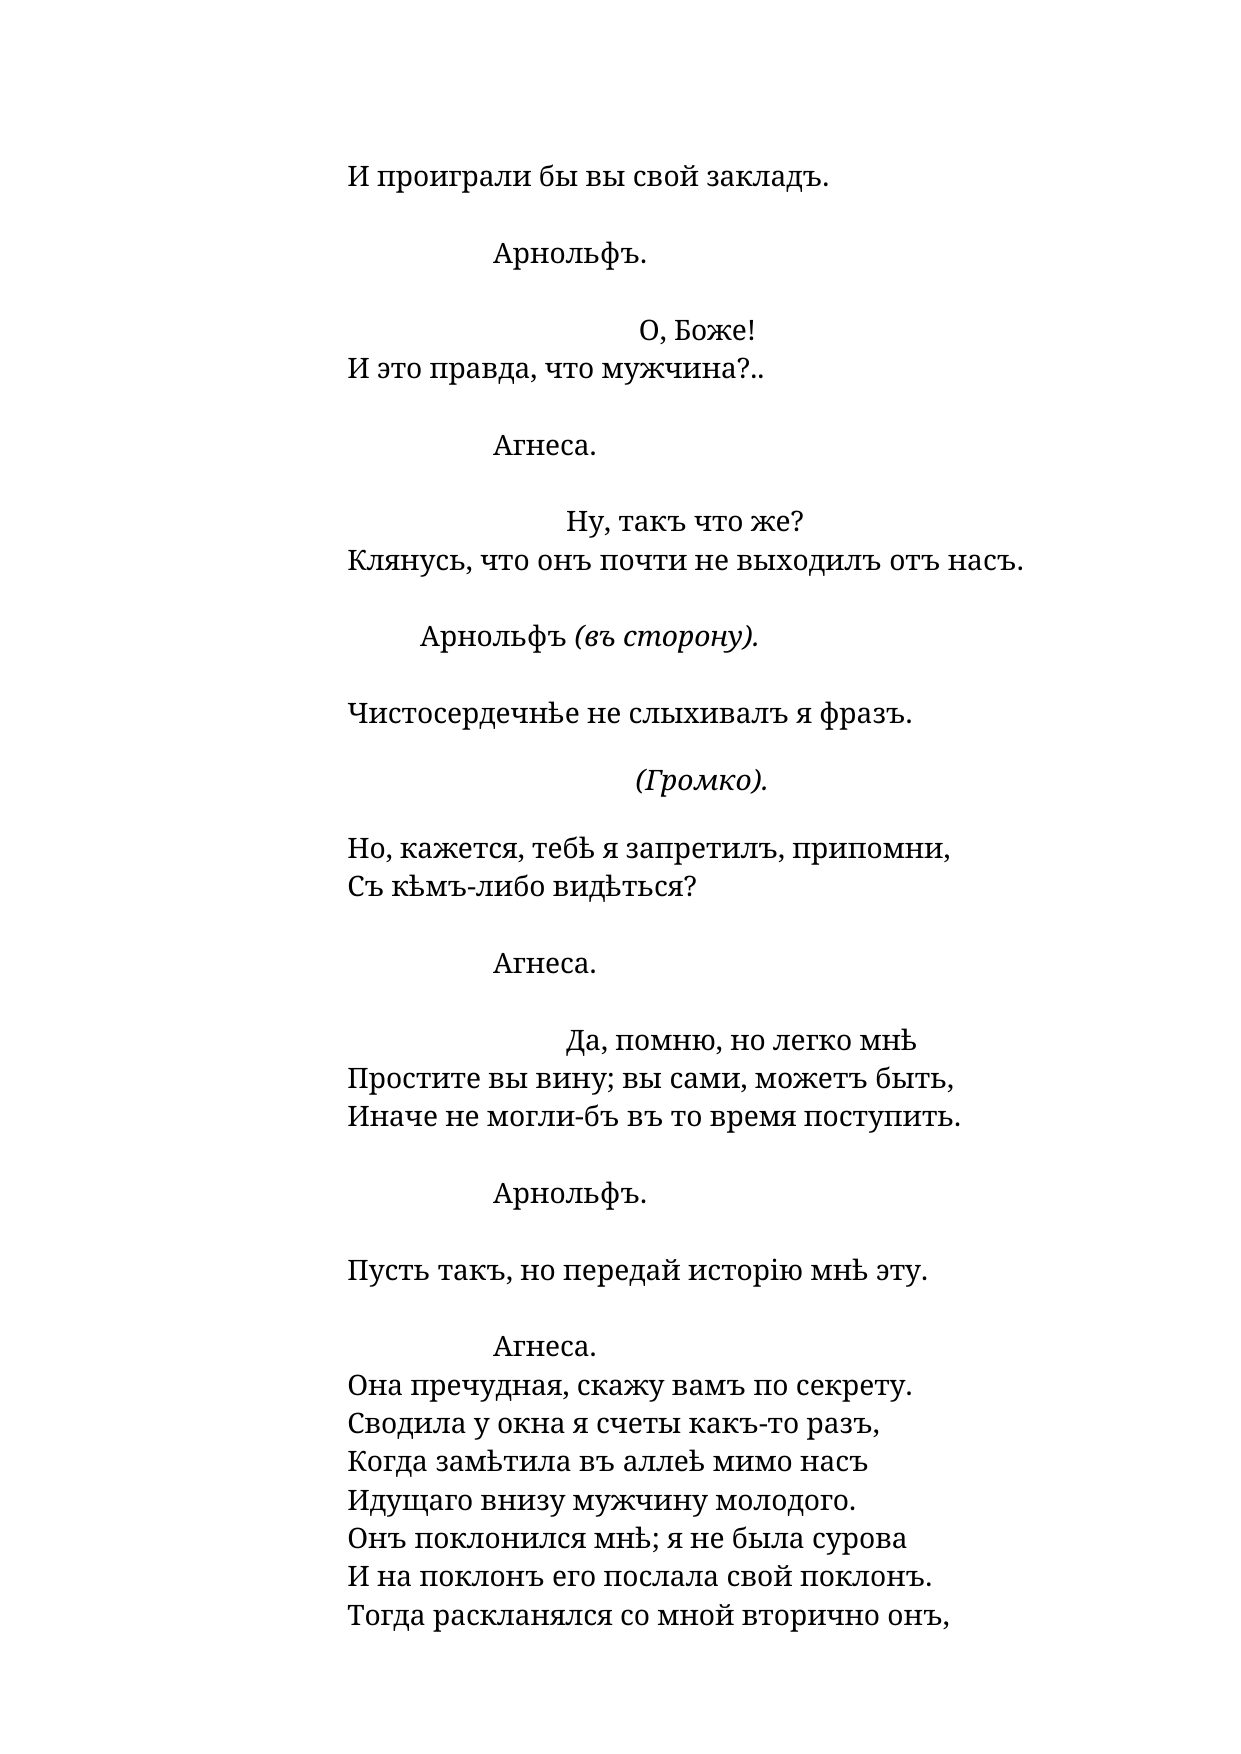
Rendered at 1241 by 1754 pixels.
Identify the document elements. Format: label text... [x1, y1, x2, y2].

text Тогда раскланялся со мной вторично онъ, [252, 1595, 1152, 1633]
text Простите вы вину; вы сами, можетъ быть, [252, 1058, 1152, 1096]
text И это правда, что мужчина?.. [252, 348, 1152, 386]
text Арнольфъ. [252, 233, 1152, 271]
text Съ кѣмъ-либо видѣться? [252, 866, 1152, 905]
text Сводила у окна я счеты какъ-то разъ, [252, 1403, 1152, 1441]
text Арнольфъ. [252, 1173, 1152, 1211]
text Но, кажется, тебѣ я запретилъ, припомни, [252, 828, 1152, 866]
text О, Боже! [252, 310, 1152, 348]
text Иначе не могли-бъ въ то время поступить. [252, 1096, 1152, 1135]
text Пусть такъ, но передай исторію мнѣ эту. [252, 1250, 1152, 1288]
text Да, помню, но легко мнѣ [252, 1020, 1152, 1058]
text Идущаго внизу мужчину молодого. [252, 1480, 1152, 1518]
text Агнеса. [252, 943, 1152, 981]
text Агнеса. [252, 1326, 1152, 1365]
text Агнеса. [252, 425, 1152, 463]
text И на поклонъ его послала свой поклонъ. [252, 1556, 1152, 1595]
text Чистосердечнѣе не слыхивалъ я фразъ. [252, 693, 1152, 731]
text Клянусь, что онъ почти не выходилъ отъ насъ. [252, 540, 1152, 578]
text И проиграли бы вы свой закладъ. [252, 156, 1152, 195]
text Она пречудная, скажу вамъ по секрету. [252, 1365, 1152, 1403]
text Когда замѣтила въ аллеѣ мимо насъ [252, 1441, 1152, 1480]
text (Громко). [252, 761, 1152, 799]
text Арнольфъ (въ сторону). [252, 616, 1152, 655]
text Ну, такъ что же? [252, 501, 1152, 540]
text Онъ поклонился мнѣ; я не была сурова [252, 1518, 1152, 1556]
